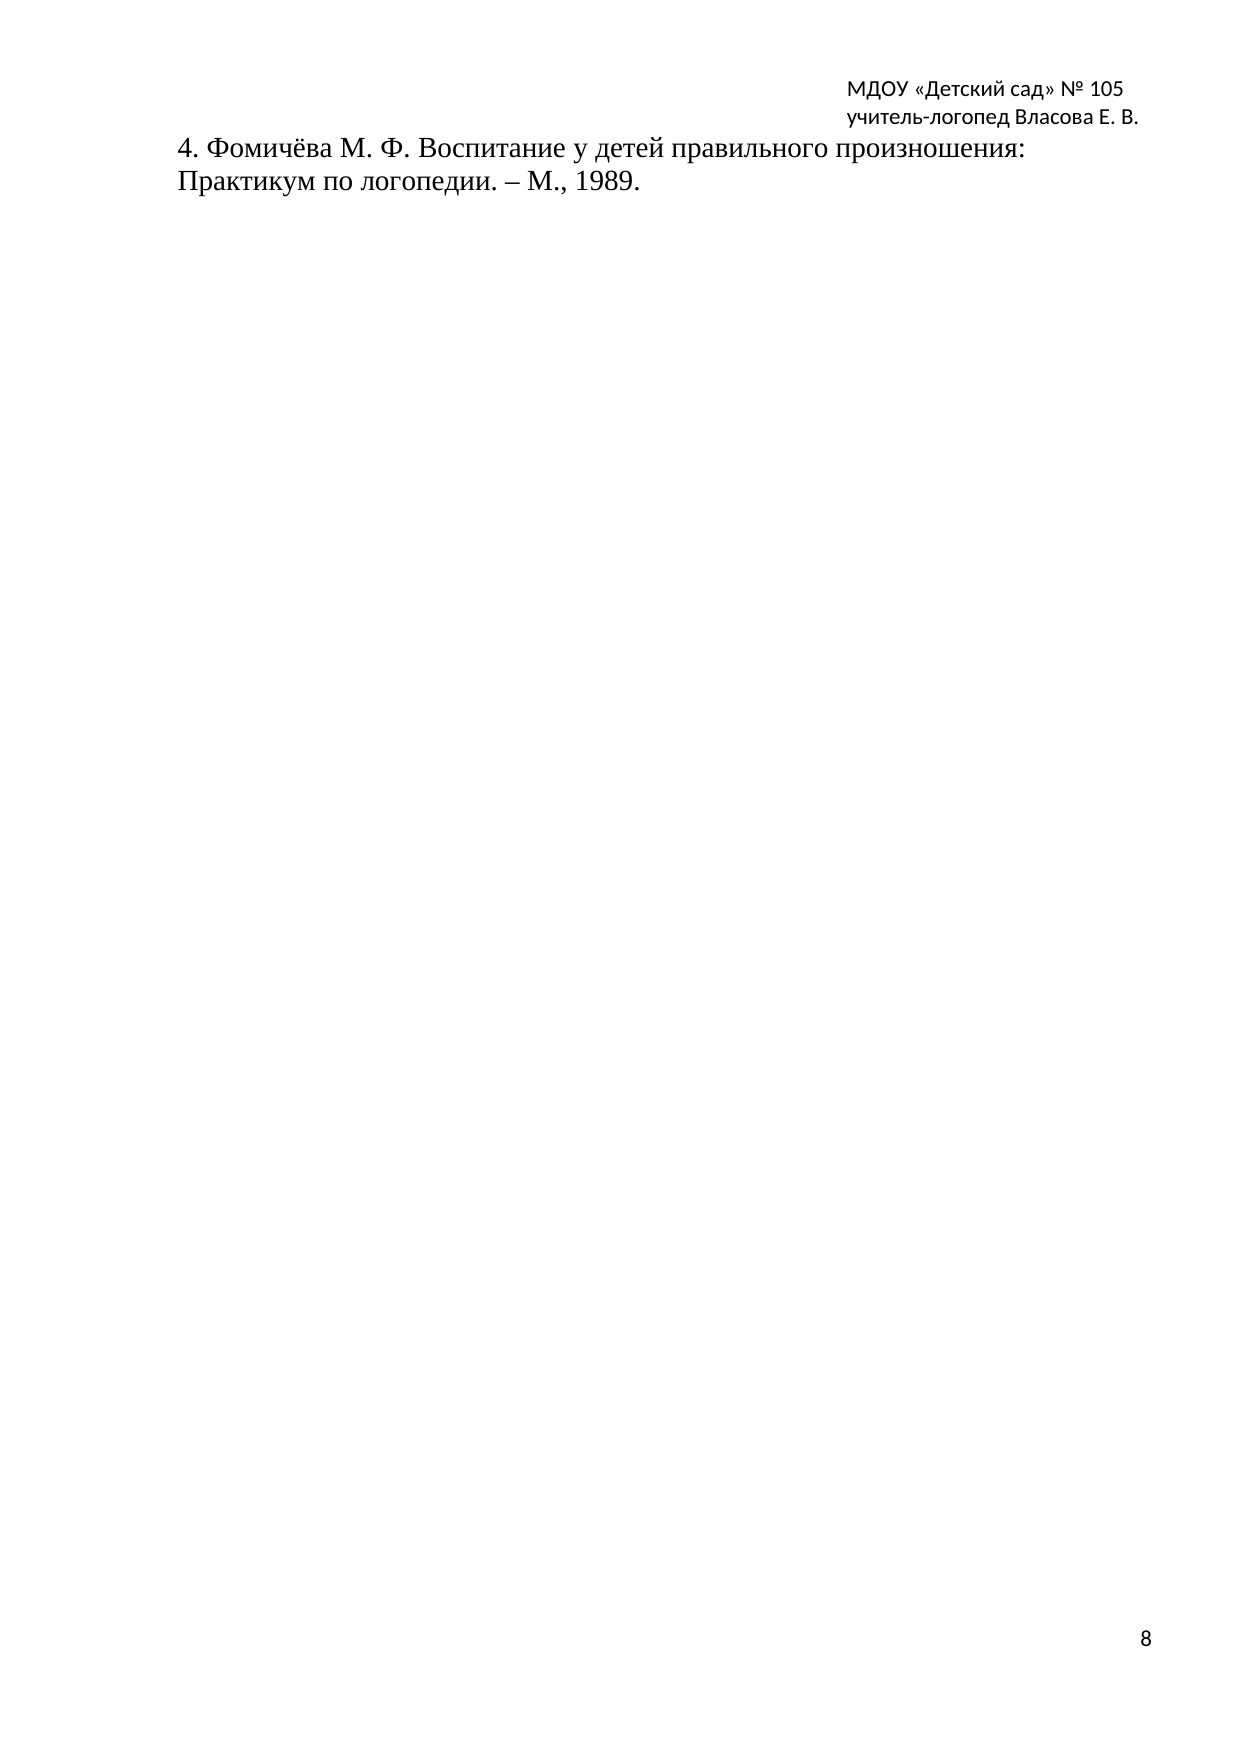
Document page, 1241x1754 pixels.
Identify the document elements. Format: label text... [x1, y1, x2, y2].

text 4. Фомичёва М. Ф. Воспитание у детей правильного произношения: Практикум по логопедии. – М., 1989. [177, 130, 1152, 197]
